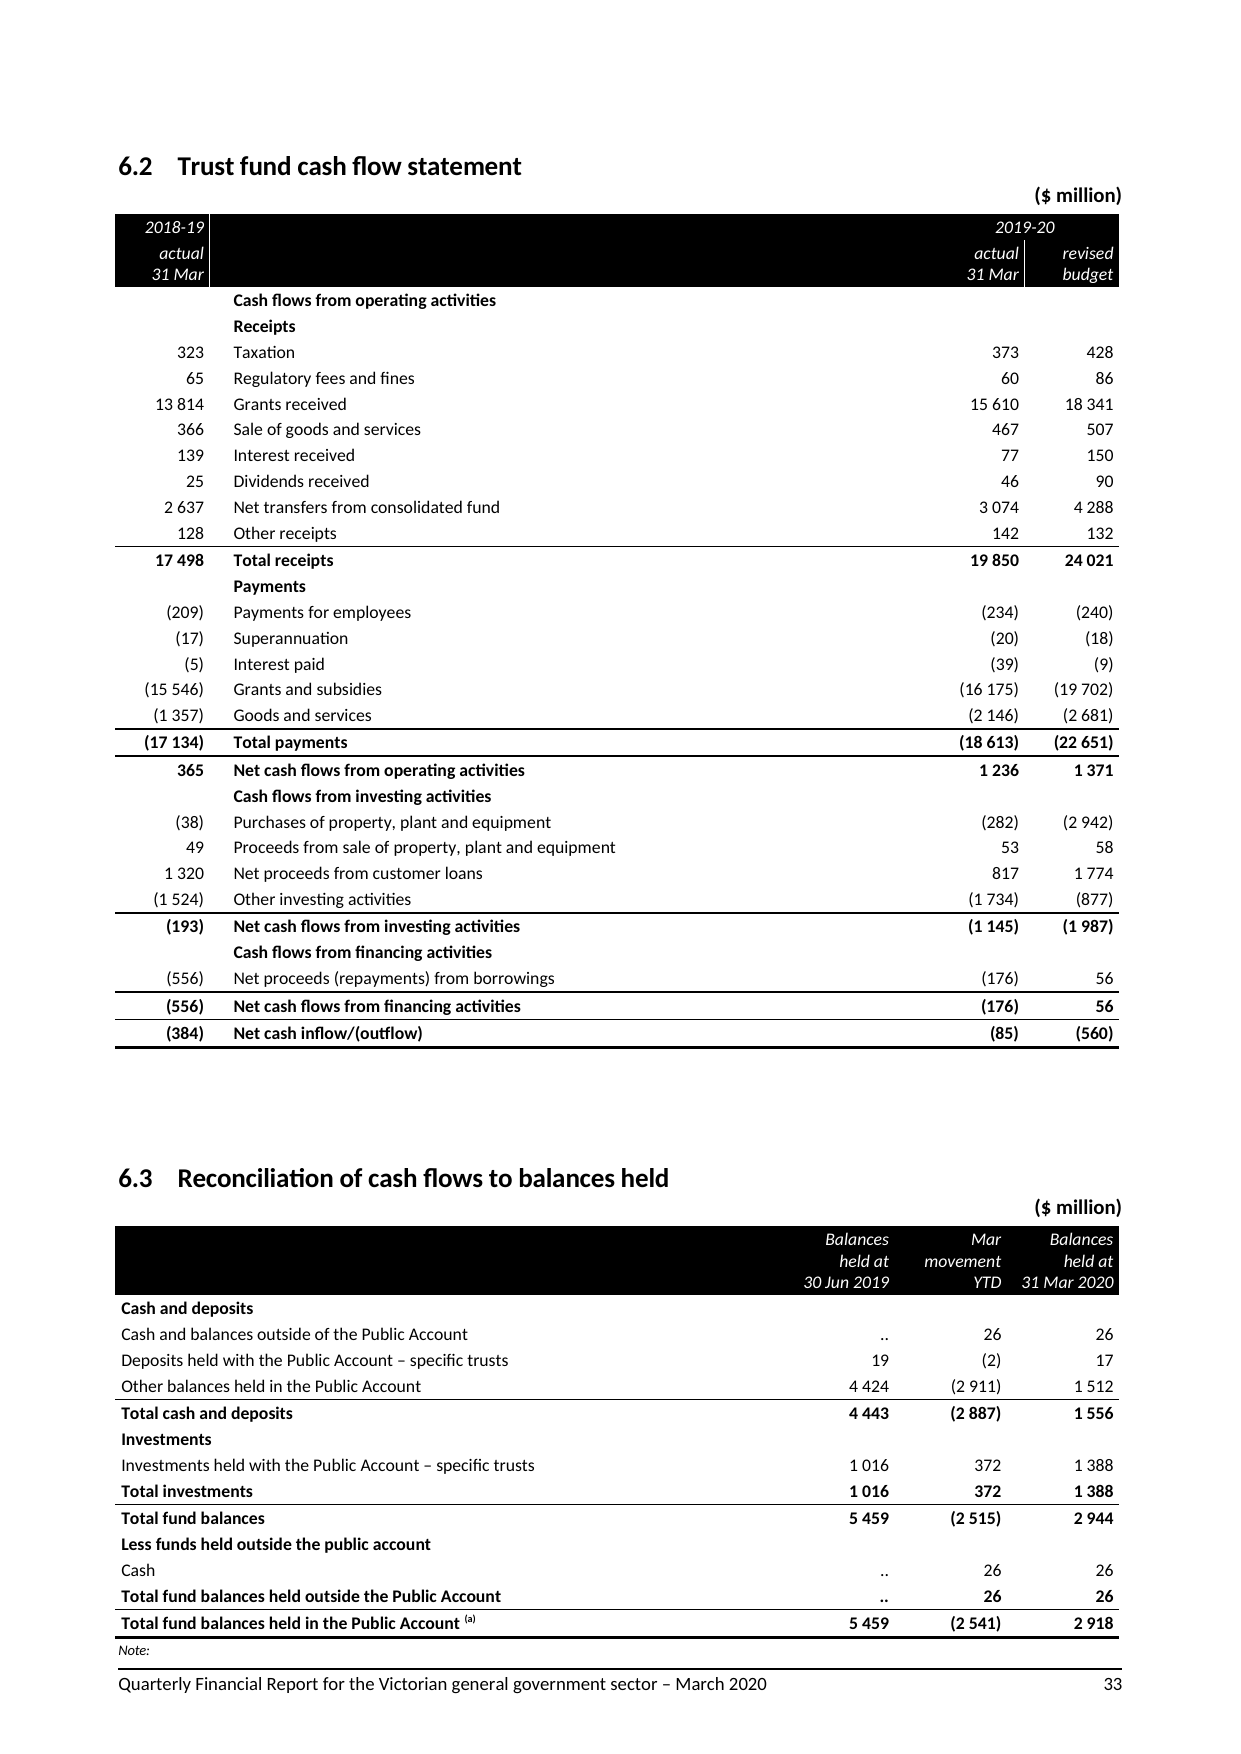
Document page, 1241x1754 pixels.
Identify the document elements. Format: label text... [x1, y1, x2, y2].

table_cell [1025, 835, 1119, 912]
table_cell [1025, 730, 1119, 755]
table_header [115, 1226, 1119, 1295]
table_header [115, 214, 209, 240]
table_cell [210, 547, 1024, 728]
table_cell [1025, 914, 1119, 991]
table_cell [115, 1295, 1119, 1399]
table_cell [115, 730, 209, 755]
text ($ million) [118, 182, 1122, 208]
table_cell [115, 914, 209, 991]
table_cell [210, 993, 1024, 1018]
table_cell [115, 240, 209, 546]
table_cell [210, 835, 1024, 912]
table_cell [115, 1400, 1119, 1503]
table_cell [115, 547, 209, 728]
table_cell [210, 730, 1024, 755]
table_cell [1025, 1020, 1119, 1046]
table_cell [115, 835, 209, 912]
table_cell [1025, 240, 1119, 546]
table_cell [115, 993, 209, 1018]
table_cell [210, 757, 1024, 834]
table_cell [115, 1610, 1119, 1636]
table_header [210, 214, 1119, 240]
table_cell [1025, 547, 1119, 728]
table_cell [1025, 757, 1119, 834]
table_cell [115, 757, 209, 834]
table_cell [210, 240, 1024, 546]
subtitle Trust fund cash flow statement [118, 149, 1122, 182]
text Note: [118, 1641, 1122, 1659]
subtitle Reconciliation of cash flows to balances held [118, 1161, 1122, 1194]
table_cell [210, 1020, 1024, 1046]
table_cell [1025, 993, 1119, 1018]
text ($ million) [118, 1194, 1122, 1220]
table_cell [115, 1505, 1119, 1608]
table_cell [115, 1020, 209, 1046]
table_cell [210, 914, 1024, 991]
